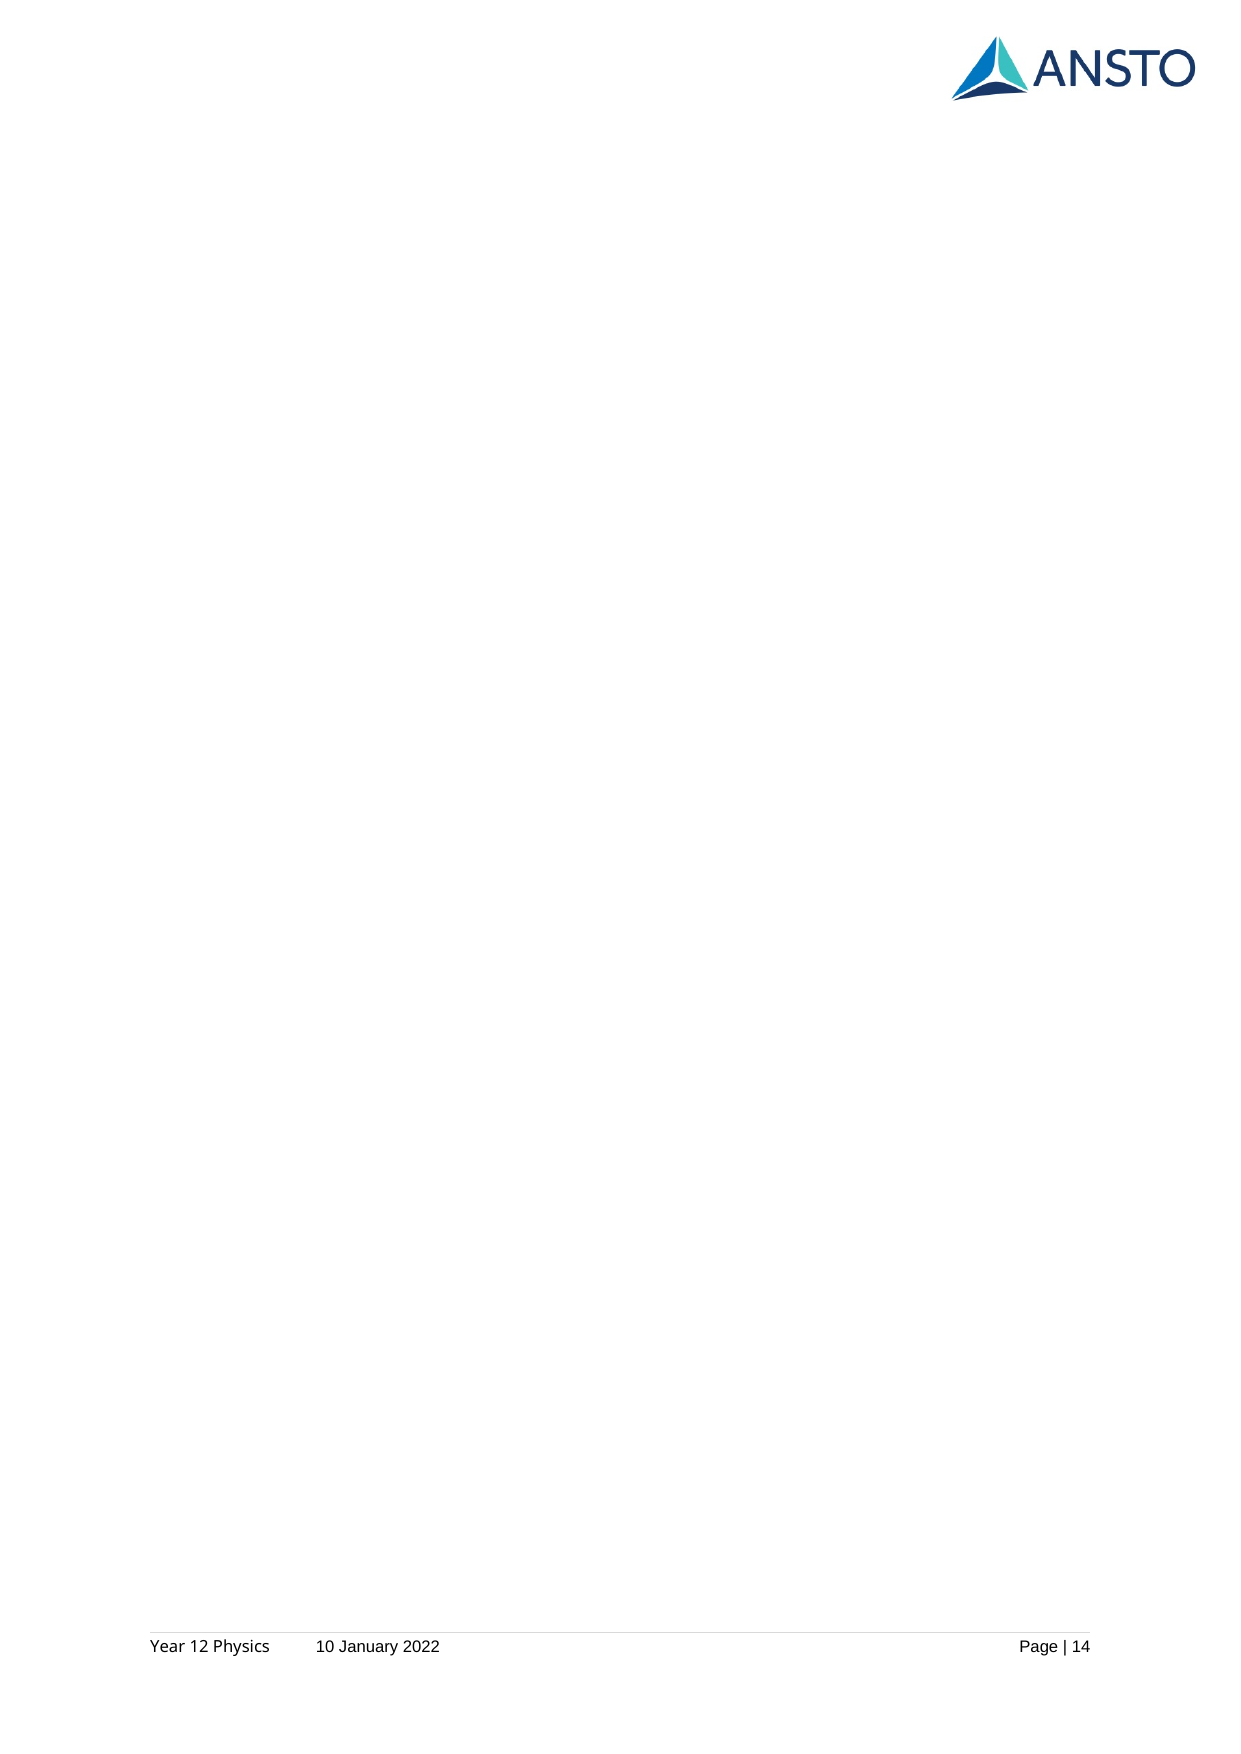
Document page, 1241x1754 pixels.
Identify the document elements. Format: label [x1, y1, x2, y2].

picture [949, 36, 1197, 105]
